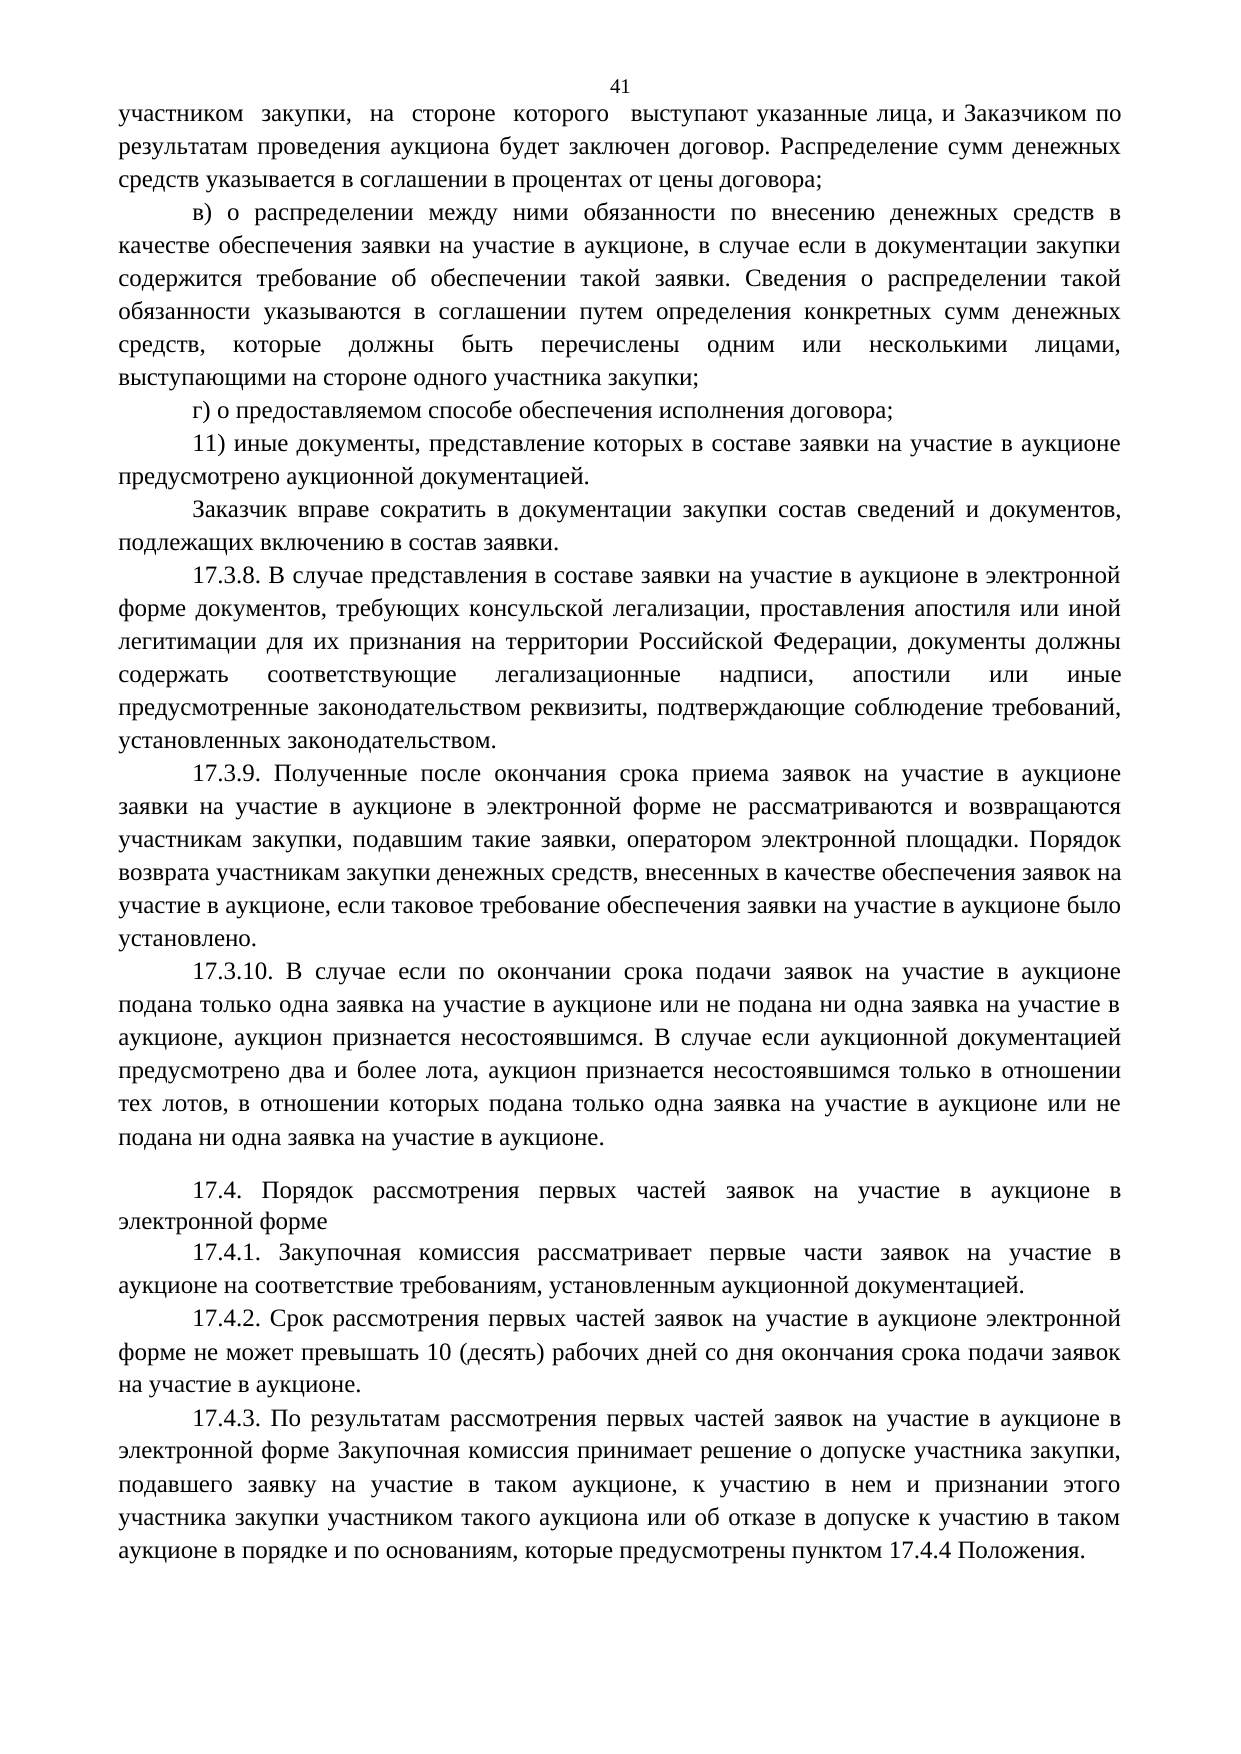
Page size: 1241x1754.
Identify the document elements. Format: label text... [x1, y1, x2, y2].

subtitle 17.4. Порядок рассмотрения первых частей заявок на участие в аукционе в электронной форме [118, 1175, 1122, 1235]
text 17.3.8. В случае представления в составе заявки на участие в аукционе в электронной форме документов, требующих консульской легализации, проставления апостиля или иной легитимации для их признания на территории Российской Федерации, документы должны содержать соответствующие легализационные надписи, апостили или иные предусмотренные законодательством реквизиты, подтверждающие соблюдение требований, установленных законодательством. [118, 560, 1122, 754]
text 11) иные документы, представление которых в составе заявки на участие в аукционе предусмотрено аукционной документацией. [118, 428, 1122, 490]
text 17.4.2. Срок рассмотрения первых частей заявок на участие в аукционе электронной форме не может превышать 10 (десять) рабочих дней со дня окончания срока подачи заявок на участие в аукционе. [118, 1303, 1122, 1398]
text Заказчик вправе сократить в документации закупки состав сведений и документов, подлежащих включению в состав заявки. [118, 494, 1122, 556]
text 17.3.10. В случае если по окончании срока подачи заявок на участие в аукционе подана только одна заявка на участие в аукционе или не подана ни одна заявка на участие в аукционе, аукцион признается несостоявшимся. В случае если аукционной документацией предусмотрено два и более лота, аукцион признается несостоявшимся только в отношении тех лотов, в отношении которых подана только одна заявка на участие в аукционе или не подана ни одна заявка на участие в аукционе. [118, 956, 1122, 1150]
text в) о распределении между ними обязанности по внесению денежных средств в качестве обеспечения заявки на участие в аукционе, в случае если в документации закупки содержится требование об обеспечении такой заявки. Сведения о распределении такой обязанности указываются в соглашении путем определения конкретных сумм денежных средств, которые должны быть перечислены одним или несколькими лицами, выступающими на стороне одного участника закупки; [118, 197, 1122, 391]
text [118, 98, 1122, 193]
text г) о предоставляемом способе обеспечения исполнения договора; [118, 395, 1122, 424]
text 17.4.1. Закупочная комиссия рассматривает первые части заявок на участие в аукционе на соответствие требованиям, установленным аукционной документацией. [118, 1237, 1122, 1299]
text 17.3.9. Полученные после окончания срока приема заявок на участие в аукционе заявки на участие в аукционе в электронной форме не рассматриваются и возвращаются участникам закупки, подавшим такие заявки, оператором электронной площадки. Порядок возврата участникам закупки денежных средств, внесенных в качестве обеспечения заявок на участие в аукционе, если таковое требование обеспечения заявки на участие в аукционе было установлено. [118, 758, 1122, 952]
text 17.4.3. По результатам рассмотрения первых частей заявок на участие в аукционе в электронной форме Закупочная комиссия принимает решение о допуске участника закупки, подавшего заявку на участие в таком аукционе, к участию в нем и признании этого участника закупки участником такого аукциона или об отказе в допуске к участию в таком аукционе в порядке и по основаниям, которые предусмотрены пунктом 17.4.4 Положения. [118, 1403, 1122, 1563]
